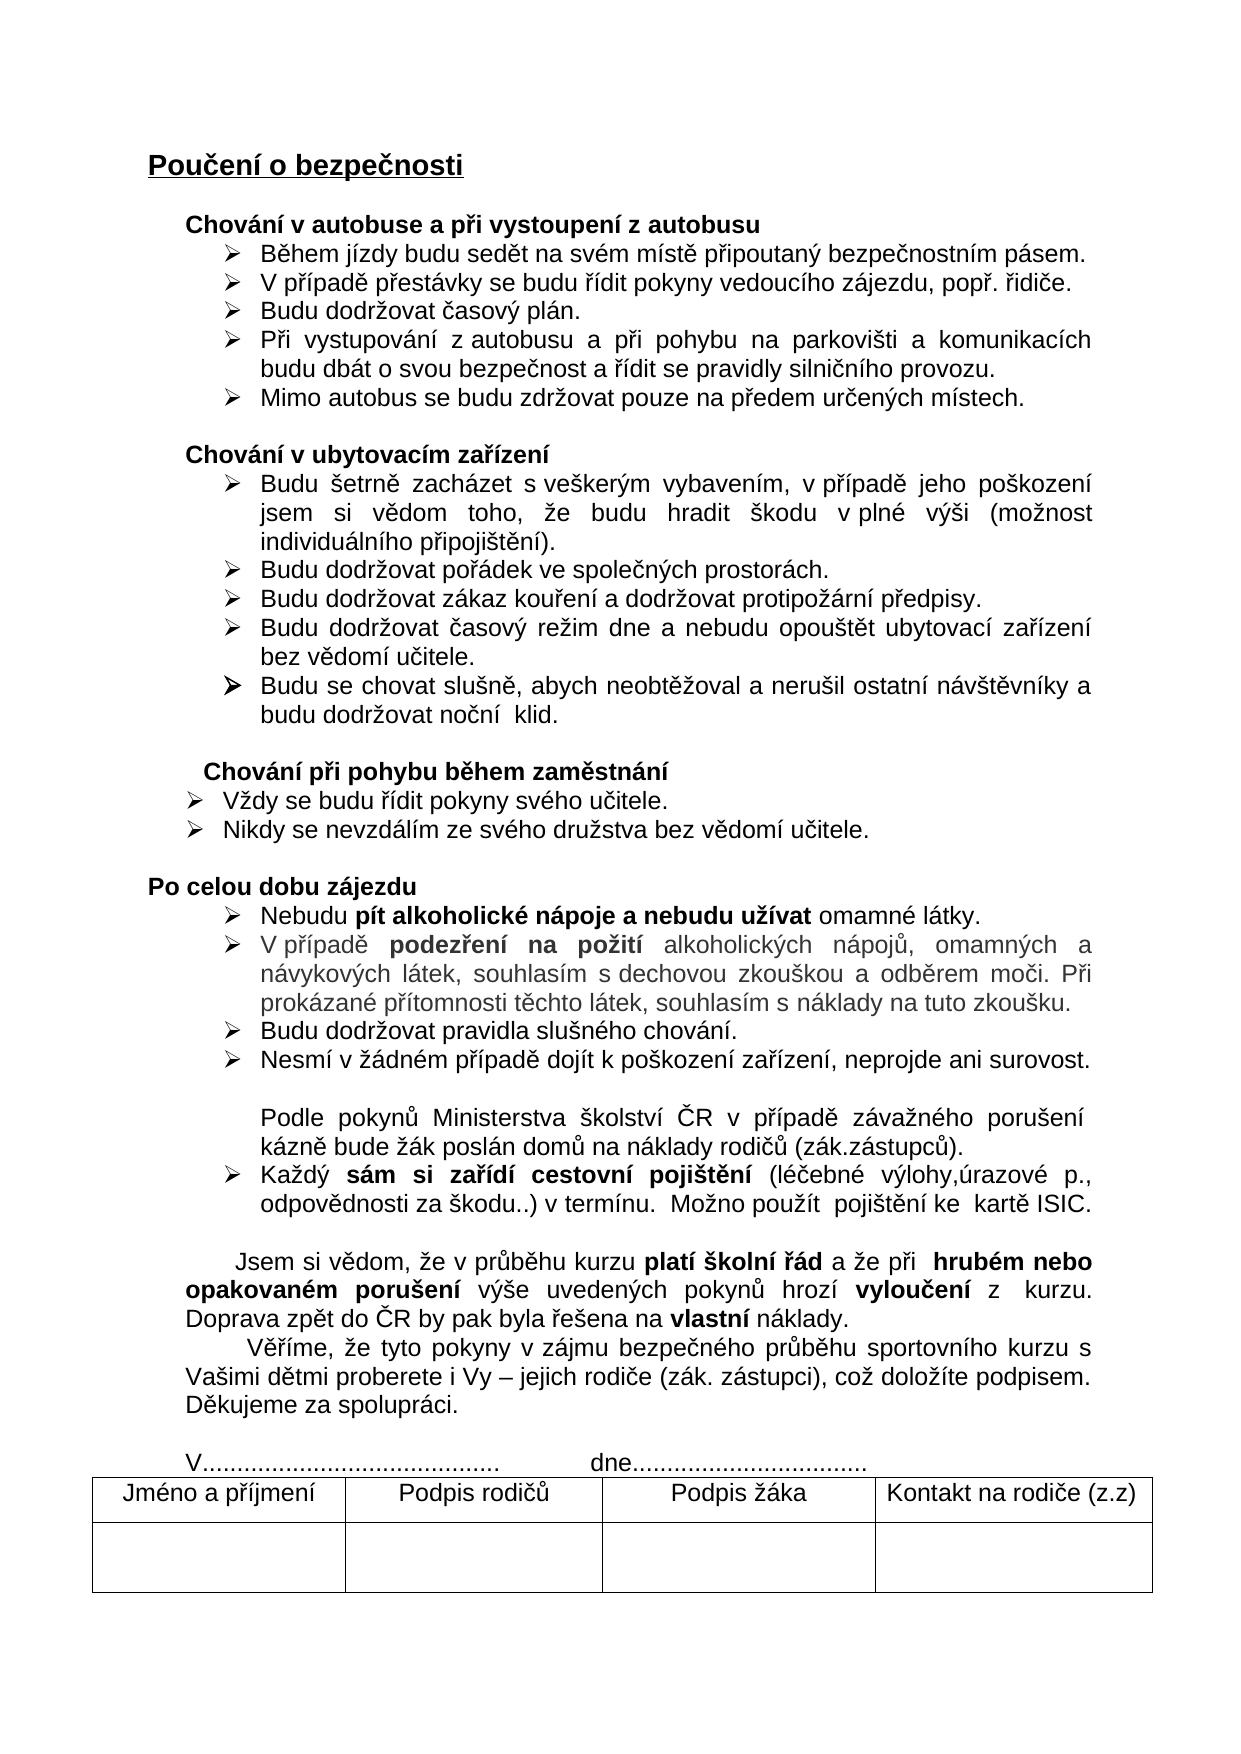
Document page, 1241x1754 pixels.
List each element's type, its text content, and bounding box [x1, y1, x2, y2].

list V případě podezření na požití alkoholických nápojů, omamných a návykových látek, souhlasím s dechovou zkouškou a odběrem moči. Při prokázané přítomnosti těchto látek, souhlasím s náklady na tuto zkoušku. [223, 930, 1093, 1016]
table_header Jméno a příjmení [93, 1478, 345, 1522]
table_cell [93, 1523, 345, 1592]
table_header Kontakt na rodiče (z.z) [876, 1478, 1152, 1522]
list Vždy se budu řídit pokyny svého učitele. [185, 786, 1093, 815]
table_cell [346, 1523, 602, 1592]
list Při vystupování z autobusu a při pohybu na parkovišti a komunikacích budu dbát o svou bezpečnost a řídit se pravidly silničního provozu. [223, 325, 1093, 383]
text Po celou dobu zájezdu [148, 872, 1093, 901]
table_header Podpis rodičů [346, 1478, 602, 1522]
list Budu se chovat slušně, abych neobtěžoval a nerušil ostatní návštěvníky a budu dodržovat noční klid. [223, 671, 1093, 728]
text Chování při pohybu během zaměstnání [148, 757, 1093, 786]
list Nesmí v žádném případě dojít k poškození zařízení, neprojde ani surovost. Podle pokynů Ministerstva školství ČR v případě závažného porušení kázně bude žák poslán domů na náklady rodičů (zák.zástupců). [223, 1045, 1093, 1160]
list Nebudu pít alkoholické nápoje a nebudu užívat omamné látky. [223, 901, 1093, 930]
list Během jízdy budu sedět na svém místě připoutaný bezpečnostním pásem. [223, 239, 1093, 267]
list Budu dodržovat časový plán. [223, 296, 1093, 325]
table_cell [603, 1523, 875, 1592]
text Chování v autobuse a při vystoupení z autobusu [185, 210, 1093, 239]
table_header Podpis žáka [603, 1478, 875, 1522]
list Nikdy se nevzdálím ze svého družstva bez vědomí učitele. [185, 815, 1093, 844]
text V........................................... dne.................................. [185, 1448, 1093, 1477]
text Chování v ubytovacím zařízení [185, 440, 1093, 469]
table_cell [876, 1523, 1152, 1592]
list Každý sám si zařídí cestovní pojištění (léčebné výlohy,úrazové p., odpovědnosti za škodu..) v termínu. Možno použít pojištění ke kartě ISIC. [223, 1160, 1093, 1218]
list Budu dodržovat pravidla slušného chování. [223, 1016, 1093, 1045]
text Jsem si vědom, že v průběhu kurzu platí školní řád a že při hrubém nebo opakovaném porušení výše uvedených pokynů hrozí vyloučení z kurzu. Doprava zpět do ČR by pak byla řešena na vlastní náklady. [185, 1247, 1093, 1333]
list Mimo autobus se budu zdržovat pouze na předem určených místech. [223, 383, 1093, 412]
text Věříme, že tyto pokyny v zájmu bezpečného průběhu sportovního kurzu s Vašimi dětmi proberete i Vy – jejich rodiče (zák. zástupci), což doložíte podpisem. Děkujeme za spolupráci. [185, 1333, 1093, 1419]
list Budu šetrně zacházet s veškerým vybavením, v případě jeho poškození jsem si vědom toho, že budu hradit škodu v plné výši (možnost individuálního připojištění). [223, 469, 1093, 556]
text Poučení o bezpečnosti [148, 148, 1093, 181]
list Budu dodržovat pořádek ve společných prostorách. [223, 556, 1093, 584]
list Budu dodržovat zákaz kouření a dodržovat protipožární předpisy. [223, 584, 1093, 613]
list Budu dodržovat časový režim dne a nebudu opouštět ubytovací zařízení bez vědomí učitele. [223, 613, 1093, 671]
list V případě přestávky se budu řídit pokyny vedoucího zájezdu, popř. řidiče. [223, 267, 1093, 296]
